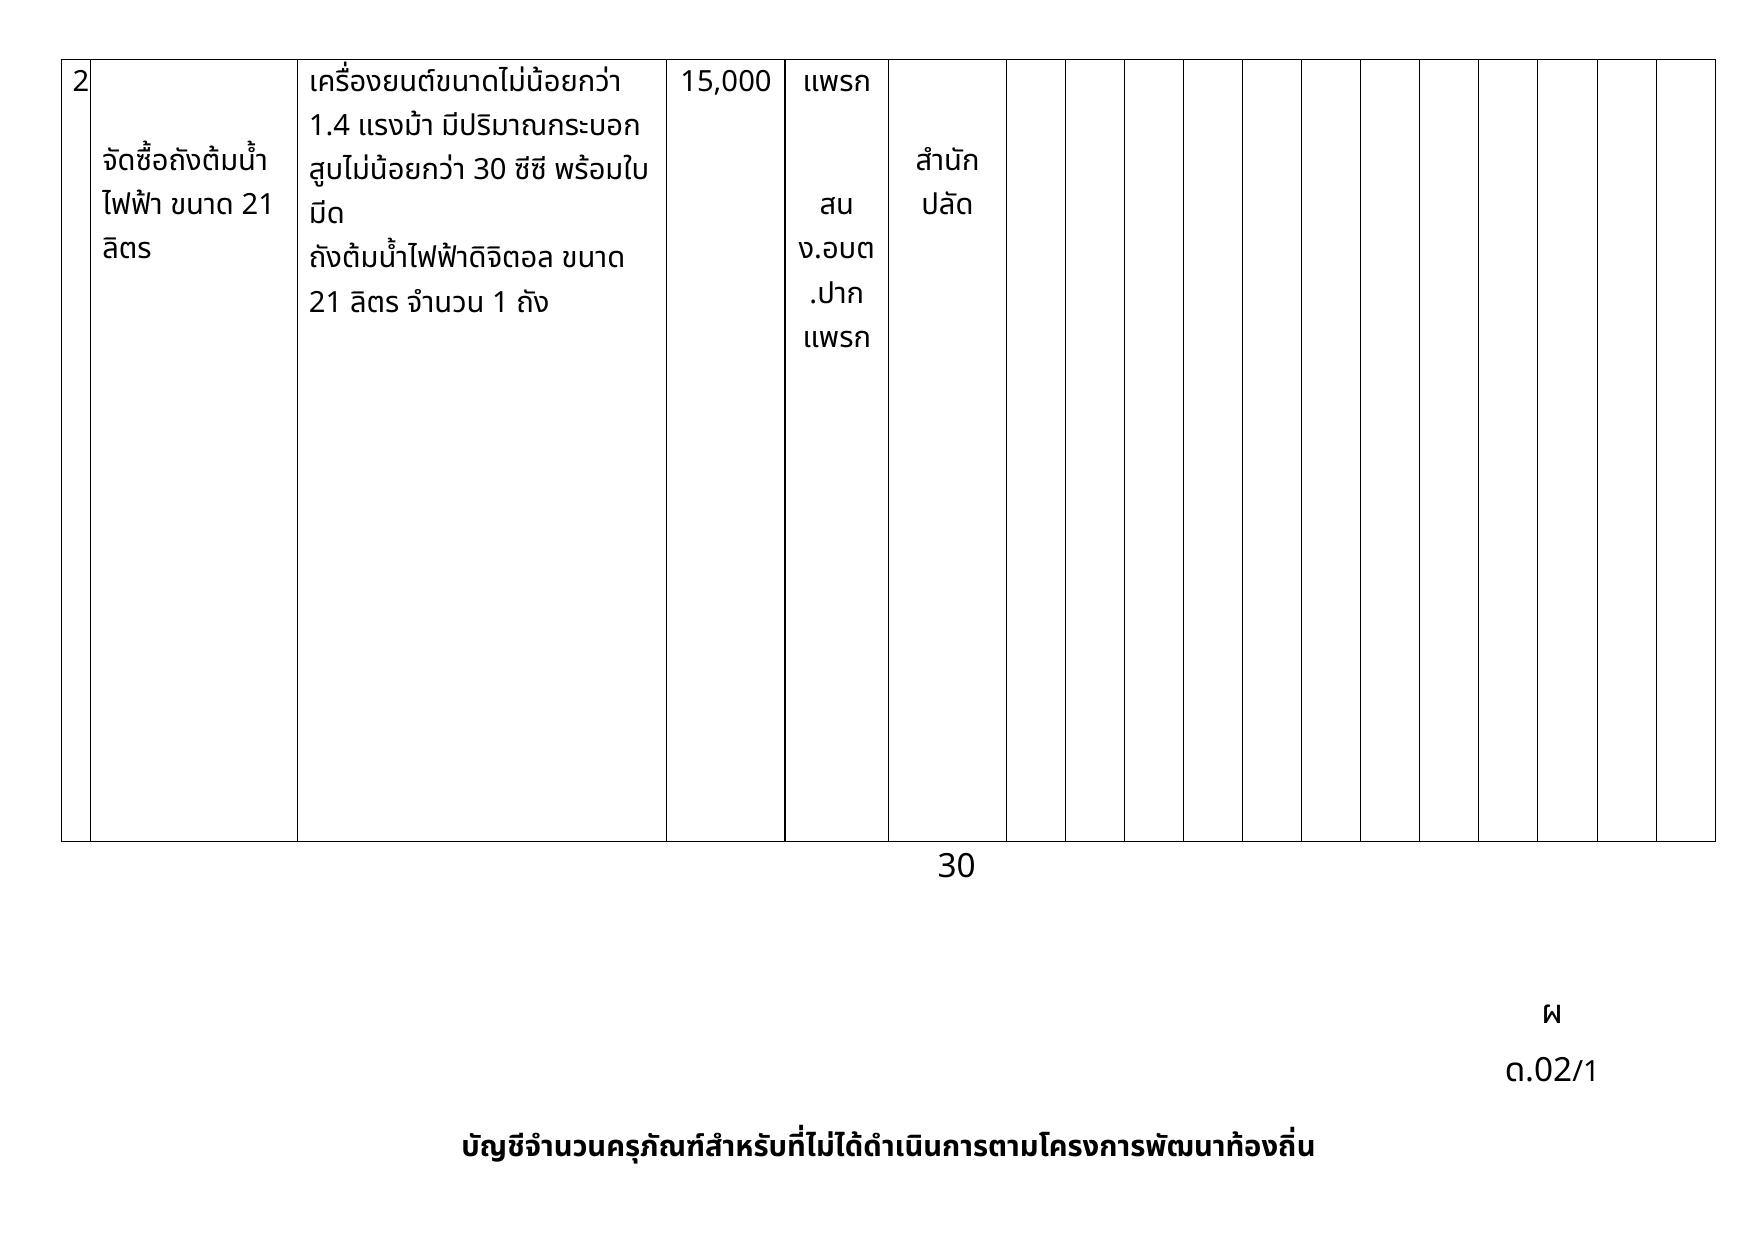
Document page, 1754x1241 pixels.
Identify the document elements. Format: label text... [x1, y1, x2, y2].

table_cell [1598, 60, 1656, 841]
table_cell [1302, 60, 1360, 841]
table_cell 19,000 15,000 [667, 60, 784, 841]
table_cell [786, 60, 888, 841]
table_cell [1538, 60, 1597, 841]
table_cell [1420, 60, 1478, 841]
table_cell [1125, 60, 1183, 841]
text ผด.02/1 [1500, 988, 1604, 1097]
table_cell [1479, 60, 1537, 841]
table_cell [1243, 60, 1301, 841]
table_cell [1361, 60, 1419, 841]
table_cell 1 2 [62, 60, 90, 841]
table_cell [1657, 60, 1715, 841]
table_cell [1184, 60, 1242, 841]
table_cell [1007, 60, 1065, 841]
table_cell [91, 60, 297, 841]
text บัญชีจำนวนครุภัณฑ์สำหรับที่ไม่ได้ดำเนินการตามโครงการพัฒนาท้องถิ่น [150, 1125, 1604, 1169]
table_cell สำนักปลัด สำนักปลัด [889, 60, 1006, 841]
text 30 [825, 842, 1604, 887]
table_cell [298, 60, 666, 841]
table_cell [1066, 60, 1124, 841]
